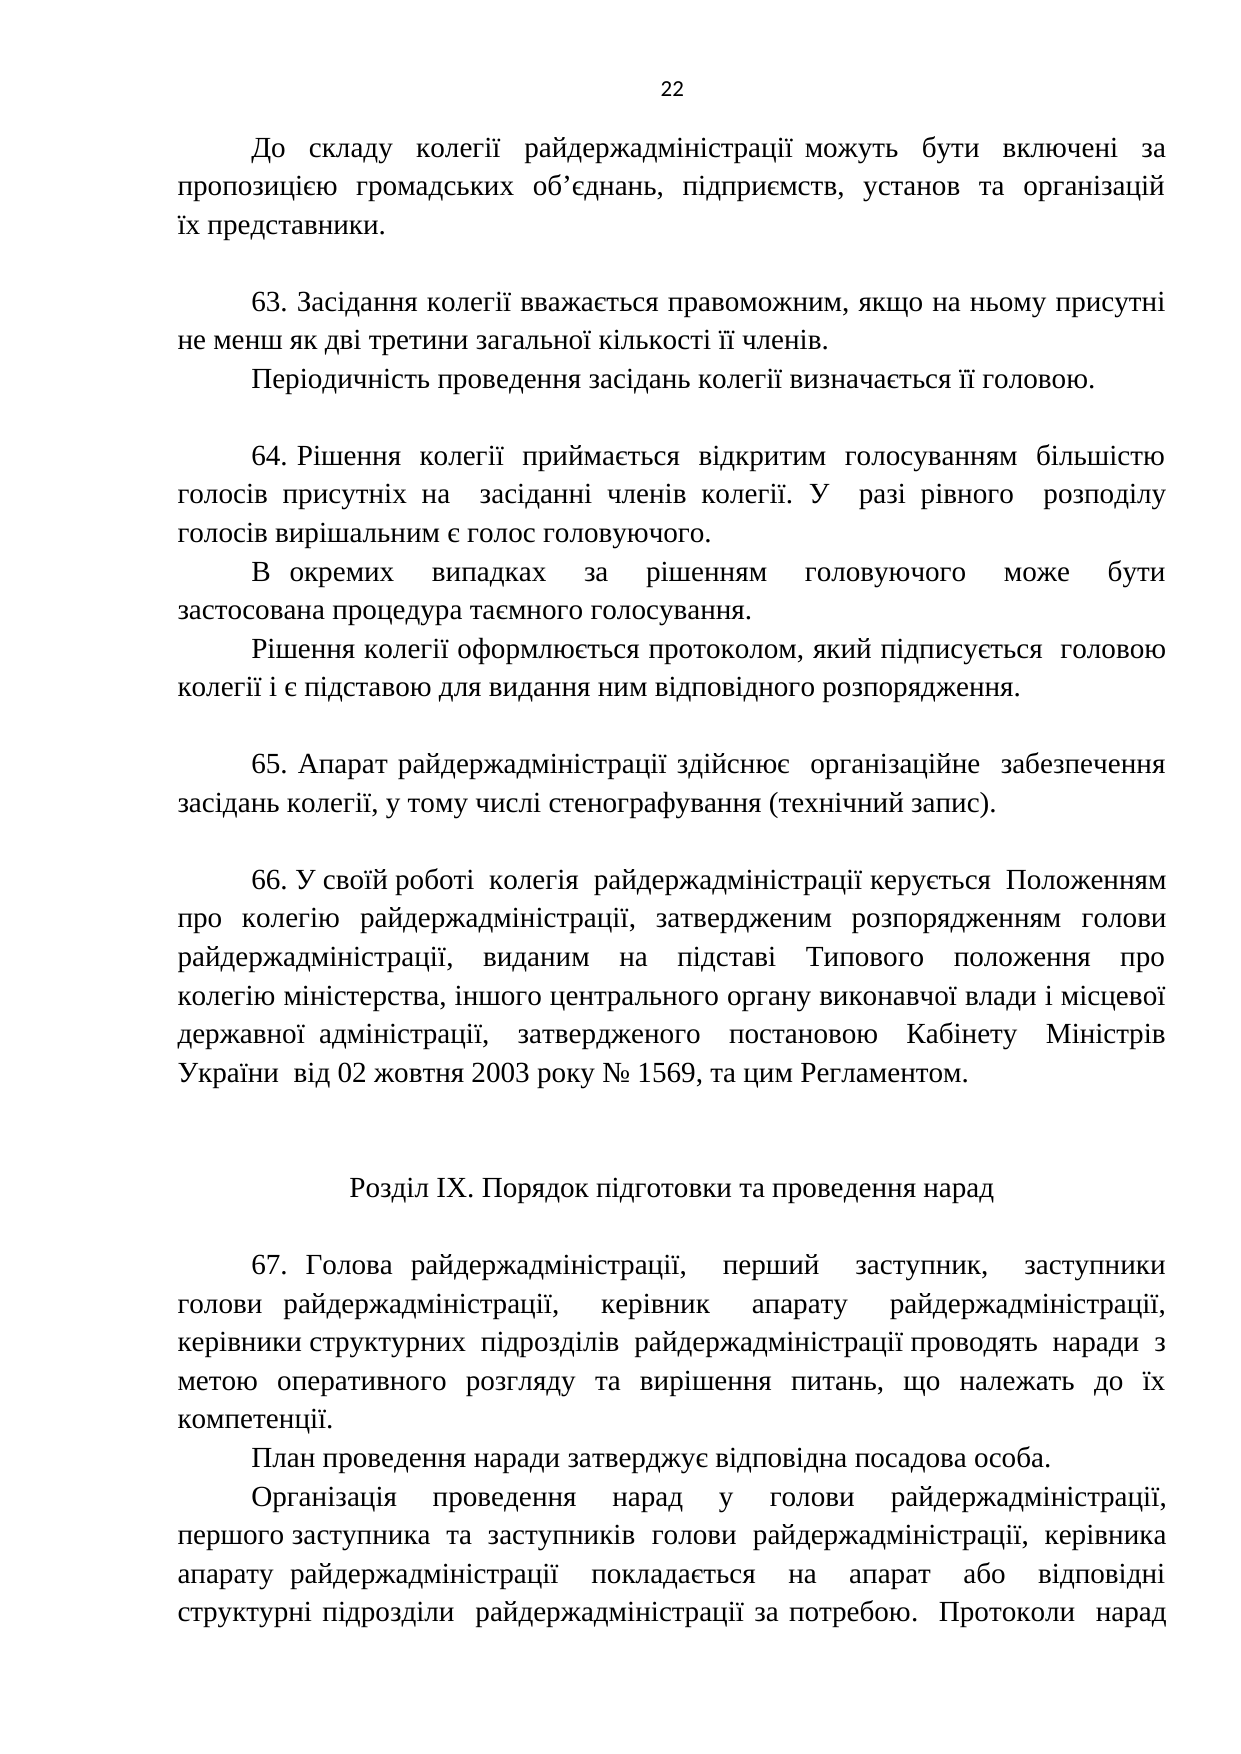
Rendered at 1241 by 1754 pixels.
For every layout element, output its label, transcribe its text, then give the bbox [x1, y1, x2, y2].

text 64. Рішення колегії приймається відкритим голосуванням більшістю голосів присутніх на засіданні членів колегії. У разі рівного розподілу голосів вирішальним є голос головуючого. [177, 438, 1167, 549]
text До складу колегії райдержадміністрації можуть бути включені за пропозицією громадських об’єднань, підприємств, установ та організацій їх представники. [177, 130, 1167, 240]
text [177, 1479, 1167, 1628]
text Періодичність проведення засідань колегії визначається її головою. [177, 361, 1167, 394]
text План проведення наради затверджує відповідна посадова особа. [177, 1440, 1167, 1474]
text 66. У своїй роботі колегія райдержадміністрації керується Положенням про колегію райдержадміністрації, затвердженим розпорядженням голови райдержадміністрації, виданим на підставі Типового положення про колегію міністерства, іншого центрального органу виконавчої влади і місцевої державної адміністрації, затвердженого постановою Кабінету Міністрів України від 02 жовтня 2003 року № 1569, та цим Регламентом. [177, 862, 1167, 1088]
text Розділ ІX. Порядок підготовки та проведення нарад [177, 1170, 1167, 1204]
text В окремих випадках за рішенням головуючого може бути застосована процедура таємного голосування. [177, 554, 1167, 626]
text 63. Засідання колегії вважається правоможним, якщо на ньому присутні не менш як дві третини загальної кількості її членів. [177, 284, 1167, 356]
text Рішення колегії оформлюється протоколом, який підписується головою колегії і є підставою для видання ним відповідного розпорядження. [177, 631, 1167, 703]
text 65. Апарат райдержадміністрації здійснює організаційне забезпечення засідань колегії, у тому числі стенографування (технічний запис). [177, 746, 1167, 818]
text 67. Голова райдержадміністрації, перший заступник, заступники голови райдержадміністрації, керівник апарату райдержадміністрації, керівники структурних підрозділів райдержадміністрації проводять наради з метою оперативного розгляду та вирішення питань, що належать до їх компетенції. [177, 1247, 1167, 1435]
